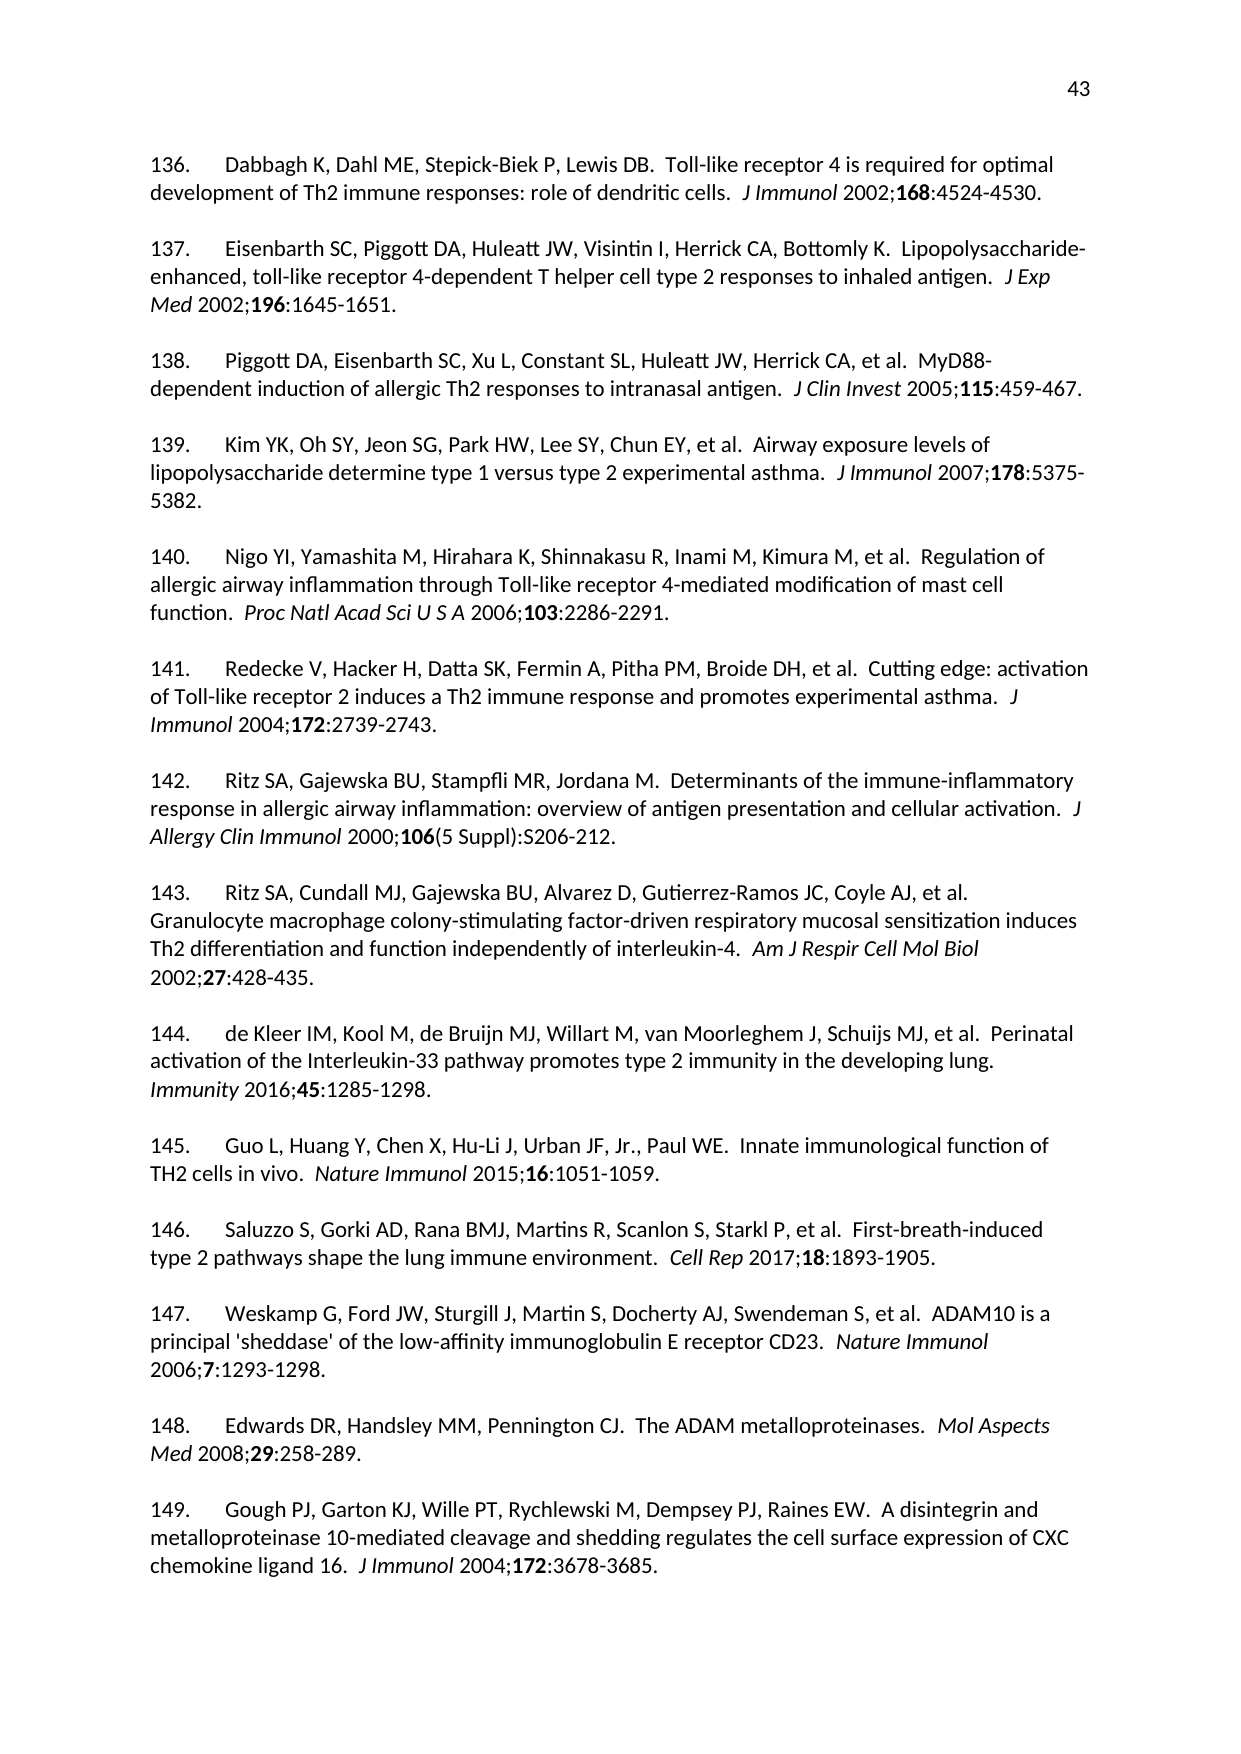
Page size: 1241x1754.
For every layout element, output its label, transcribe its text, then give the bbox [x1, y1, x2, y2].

text 144. de Kleer IM, Kool M, de Bruijn MJ, Willart M, van Moorleghem J, Schuijs MJ, et al. Perinatal activation of the Interleukin-33 pathway promotes type 2 immunity in the developing lung. Immunity 2016;45:1285-1298. [150, 1019, 1090, 1103]
text 140. Nigo YI, Yamashita M, Hirahara K, Shinnakasu R, Inami M, Kimura M, et al. Regulation of allergic airway inflammation through Toll-like receptor 4-mediated modification of mast cell function. Proc Natl Acad Sci U S A 2006;103:2286-2291. [150, 542, 1090, 626]
text 141. Redecke V, Hacker H, Datta SK, Fermin A, Pitha PM, Broide DH, et al. Cutting edge: activation of Toll-like receptor 2 induces a Th2 immune response and promotes experimental asthma. J Immunol 2004;172:2739-2743. [150, 654, 1090, 738]
text 148. Edwards DR, Handsley MM, Pennington CJ. The ADAM metalloproteinases. Mol Aspects Med 2008;29:258-289. [150, 1411, 1090, 1467]
text 146. Saluzzo S, Gorki AD, Rana BMJ, Martins R, Scanlon S, Starkl P, et al. First-breath-induced type 2 pathways shape the lung immune environment. Cell Rep 2017;18:1893-1905. [150, 1215, 1090, 1271]
text 137. Eisenbarth SC, Piggott DA, Huleatt JW, Visintin I, Herrick CA, Bottomly K. Lipopolysaccharide-enhanced, toll-like receptor 4-dependent T helper cell type 2 responses to inhaled antigen. J Exp Med 2002;196:1645-1651. [150, 234, 1090, 318]
text 147. Weskamp G, Ford JW, Sturgill J, Martin S, Docherty AJ, Swendeman S, et al. ADAM10 is a principal 'sheddase' of the low-affinity immunoglobulin E receptor CD23. Nature Immunol 2006;7:1293-1298. [150, 1299, 1090, 1383]
text 145. Guo L, Huang Y, Chen X, Hu-Li J, Urban JF, Jr., Paul WE. Innate immunological function of TH2 cells in vivo. Nature Immunol 2015;16:1051-1059. [150, 1131, 1090, 1187]
text 139. Kim YK, Oh SY, Jeon SG, Park HW, Lee SY, Chun EY, et al. Airway exposure levels of lipopolysaccharide determine type 1 versus type 2 experimental asthma. J Immunol 2007;178:5375-5382. [150, 430, 1090, 514]
text 142. Ritz SA, Gajewska BU, Stampfli MR, Jordana M. Determinants of the immune-inflammatory response in allergic airway inflammation: overview of antigen presentation and cellular activation. J Allergy Clin Immunol 2000;106(5 Suppl):S206-212. [150, 766, 1090, 851]
text 138. Piggott DA, Eisenbarth SC, Xu L, Constant SL, Huleatt JW, Herrick CA, et al. MyD88-dependent induction of allergic Th2 responses to intranasal antigen. J Clin Invest 2005;115:459-467. [150, 346, 1090, 402]
text 149. Gough PJ, Garton KJ, Wille PT, Rychlewski M, Dempsey PJ, Raines EW. A disintegrin and metalloproteinase 10-mediated cleavage and shedding regulates the cell surface expression of CXC chemokine ligand 16. J Immunol 2004;172:3678-3685. [150, 1495, 1090, 1579]
text 136. Dabbagh K, Dahl ME, Stepick-Biek P, Lewis DB. Toll-like receptor 4 is required for optimal development of Th2 immune responses: role of dendritic cells. J Immunol 2002;168:4524-4530. [150, 150, 1090, 206]
text 143. Ritz SA, Cundall MJ, Gajewska BU, Alvarez D, Gutierrez-Ramos JC, Coyle AJ, et al. Granulocyte macrophage colony-stimulating factor-driven respiratory mucosal sensitization induces Th2 differentiation and function independently of interleukin-4. Am J Respir Cell Mol Biol 2002;27:428-435. [150, 878, 1090, 991]
